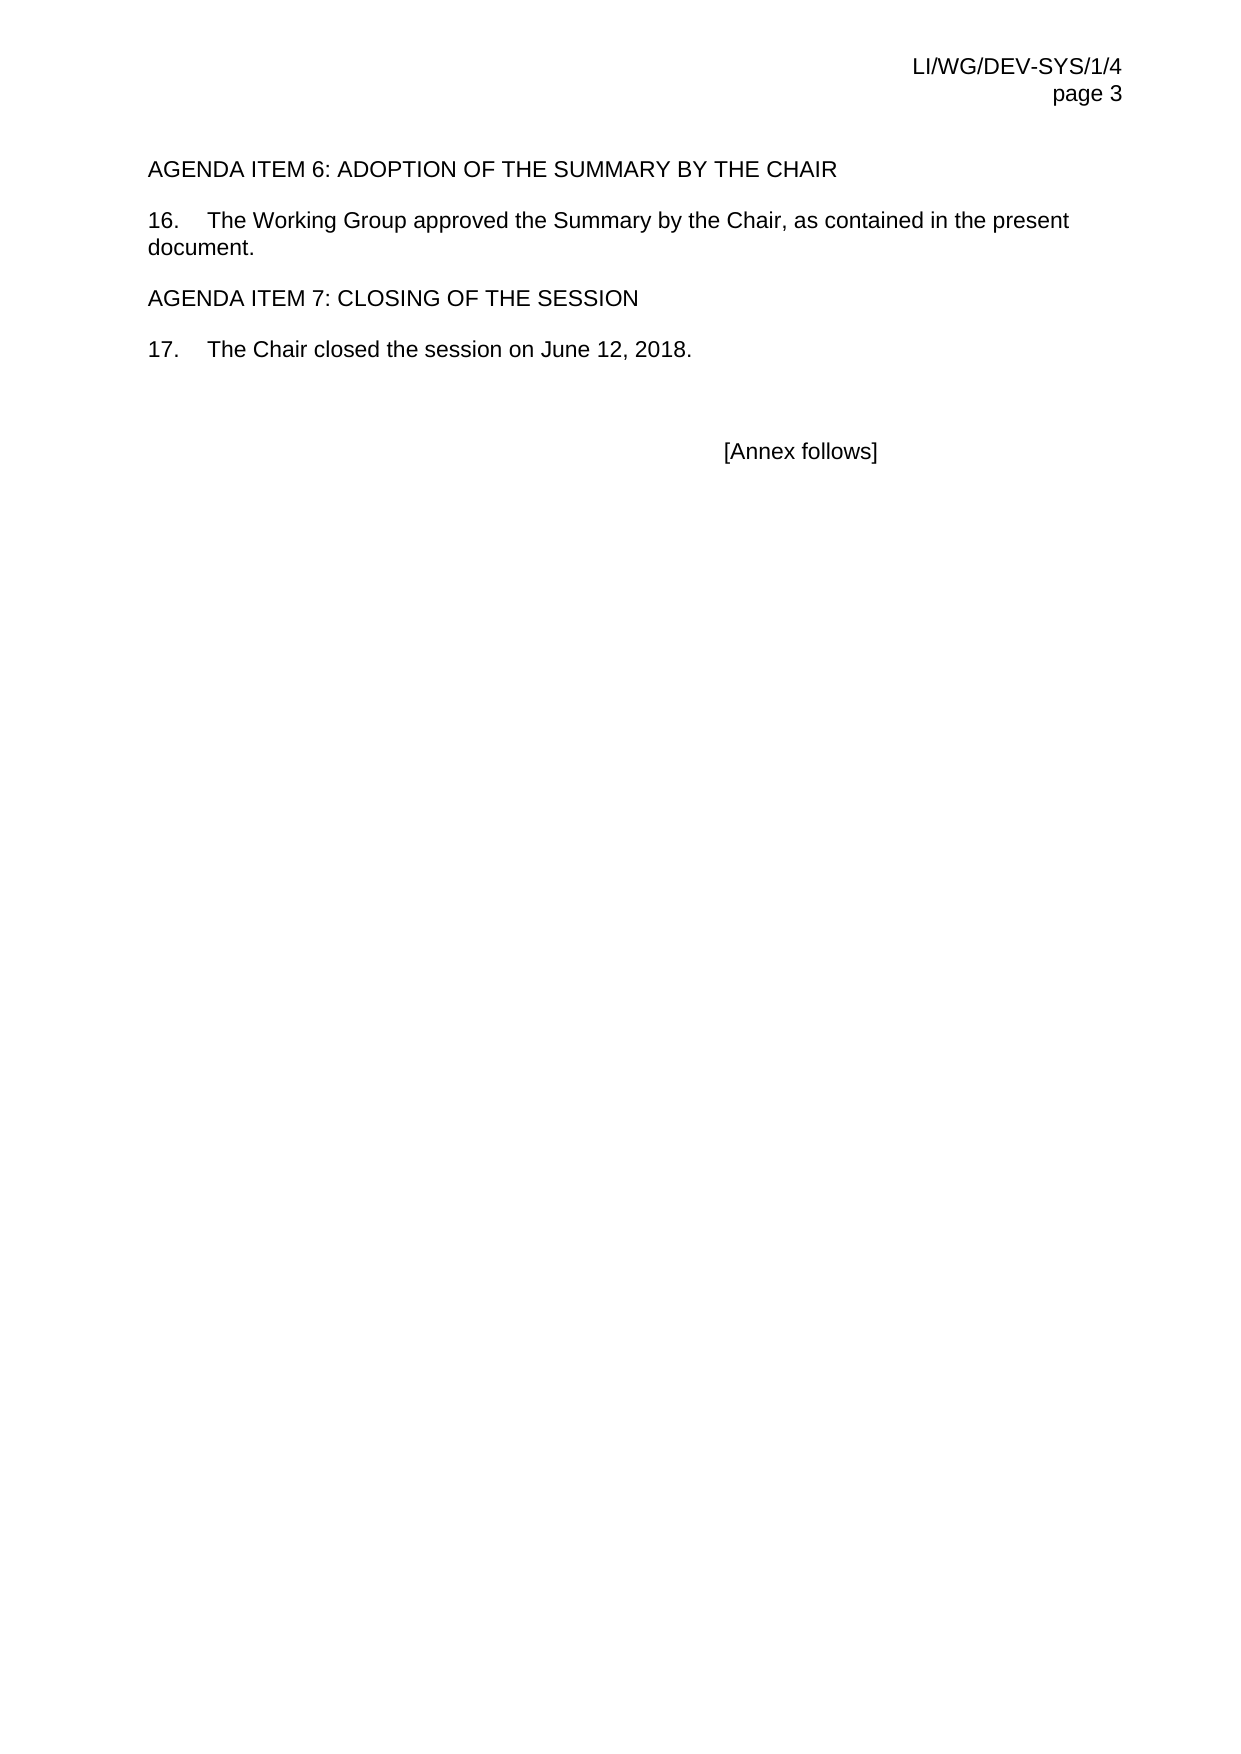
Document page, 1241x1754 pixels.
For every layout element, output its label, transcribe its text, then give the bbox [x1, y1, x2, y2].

text 16. The Working Group approved the Summary by the Chair, as contained in the present document. [148, 207, 1122, 260]
subtitle Agenda Item 7: Closing of the Session [148, 285, 1122, 311]
text 17. The Chair closed the session on June 12, 2018. [148, 336, 1122, 363]
subtitle Agenda Item 6: adoption of the Summary by the Chair [148, 156, 1122, 182]
text [Annex follows] [148, 438, 1122, 464]
